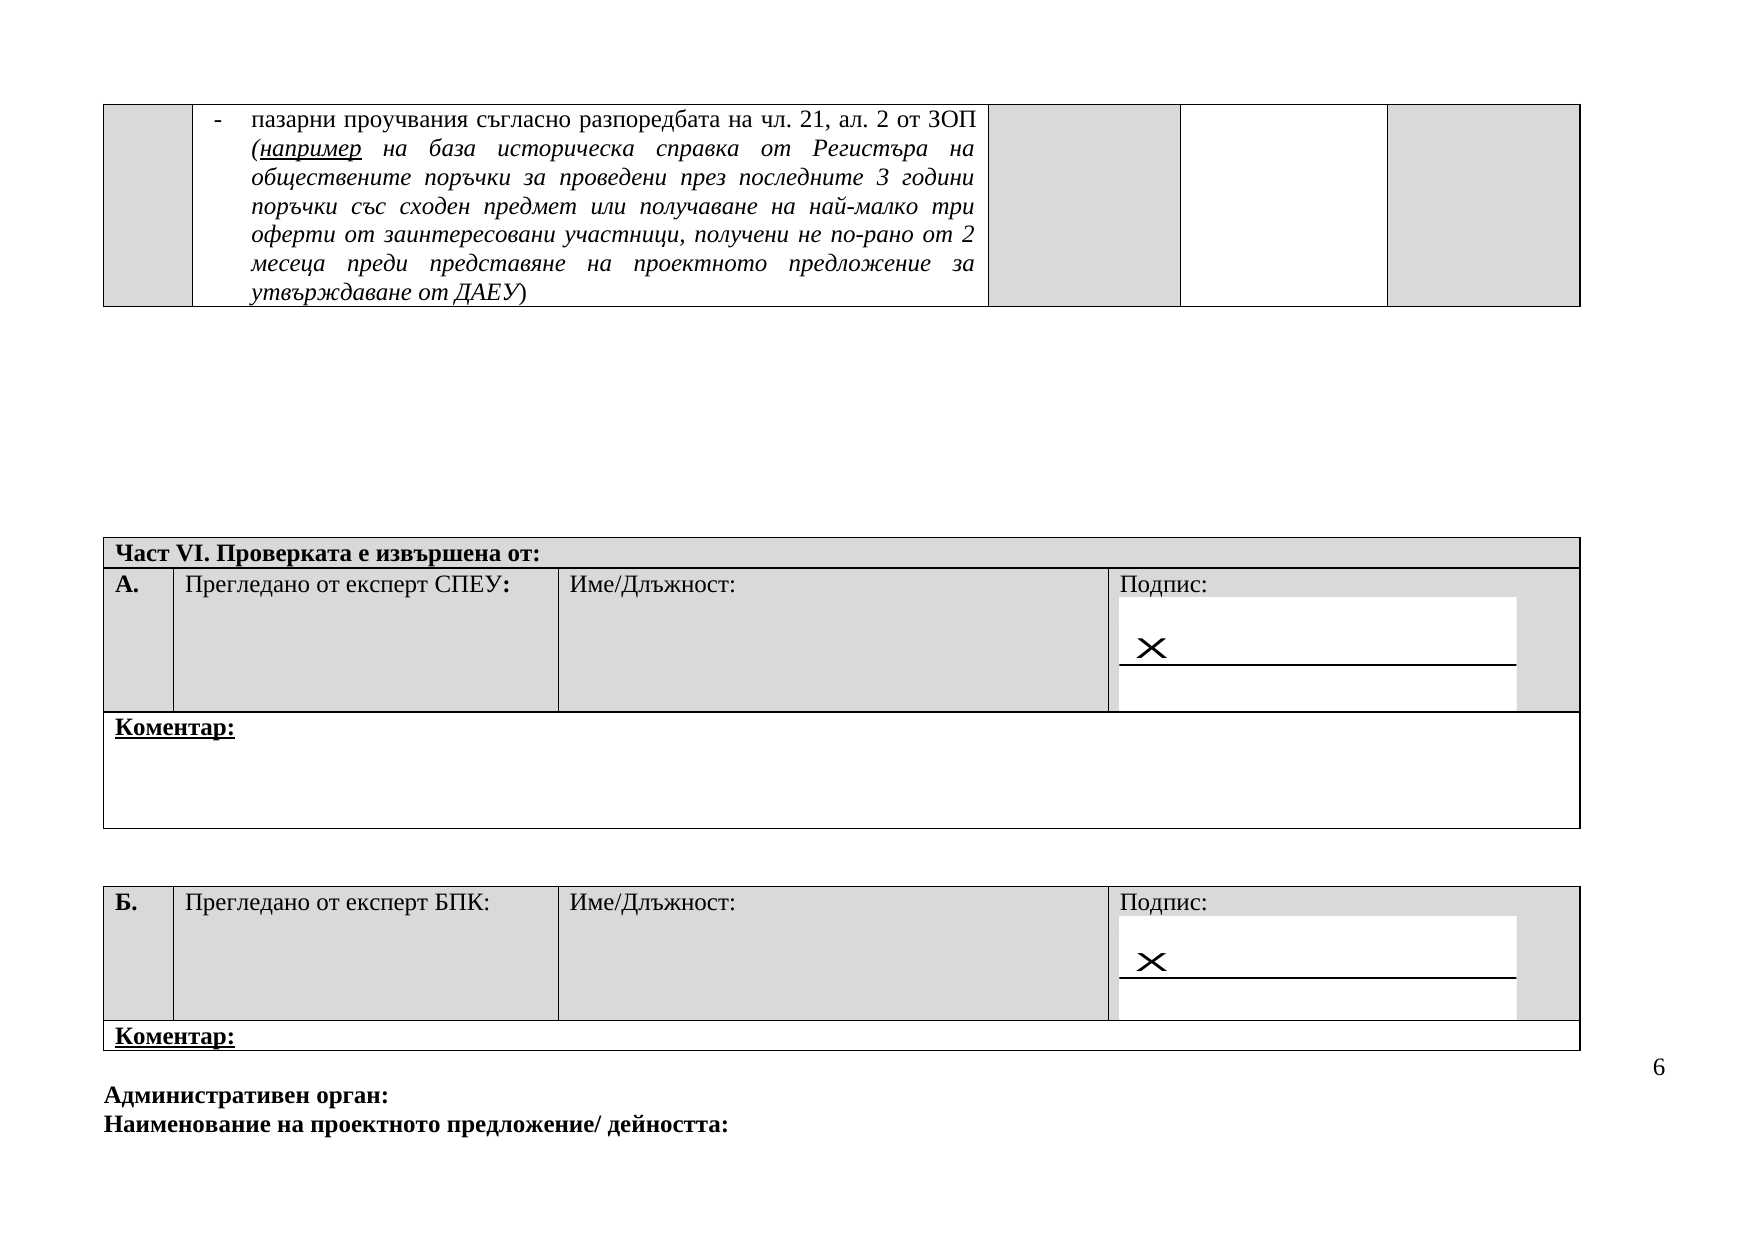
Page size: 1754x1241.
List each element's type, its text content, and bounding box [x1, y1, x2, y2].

table_cell [989, 105, 1180, 306]
table_header А. [104, 569, 173, 711]
table_cell Коментар: [104, 713, 1579, 827]
table_header Б. [104, 887, 173, 1020]
table_header Име/Длъжност: [559, 569, 1108, 711]
table_cell [1181, 105, 1387, 306]
table_cell Коментар: [104, 1021, 1579, 1050]
table_cell [1388, 105, 1579, 306]
table_header Име/Длъжност: [559, 887, 1108, 1020]
table_cell V.3 [104, 105, 192, 306]
table_header Подпис: [1109, 887, 1579, 1020]
table_header Прегледано от експерт СПЕУ: [174, 569, 558, 711]
table_header Прегледано от експерт БПК: [174, 887, 558, 1020]
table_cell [193, 105, 988, 306]
table_header Част VI. Проверката е извършена от: [104, 538, 1579, 567]
